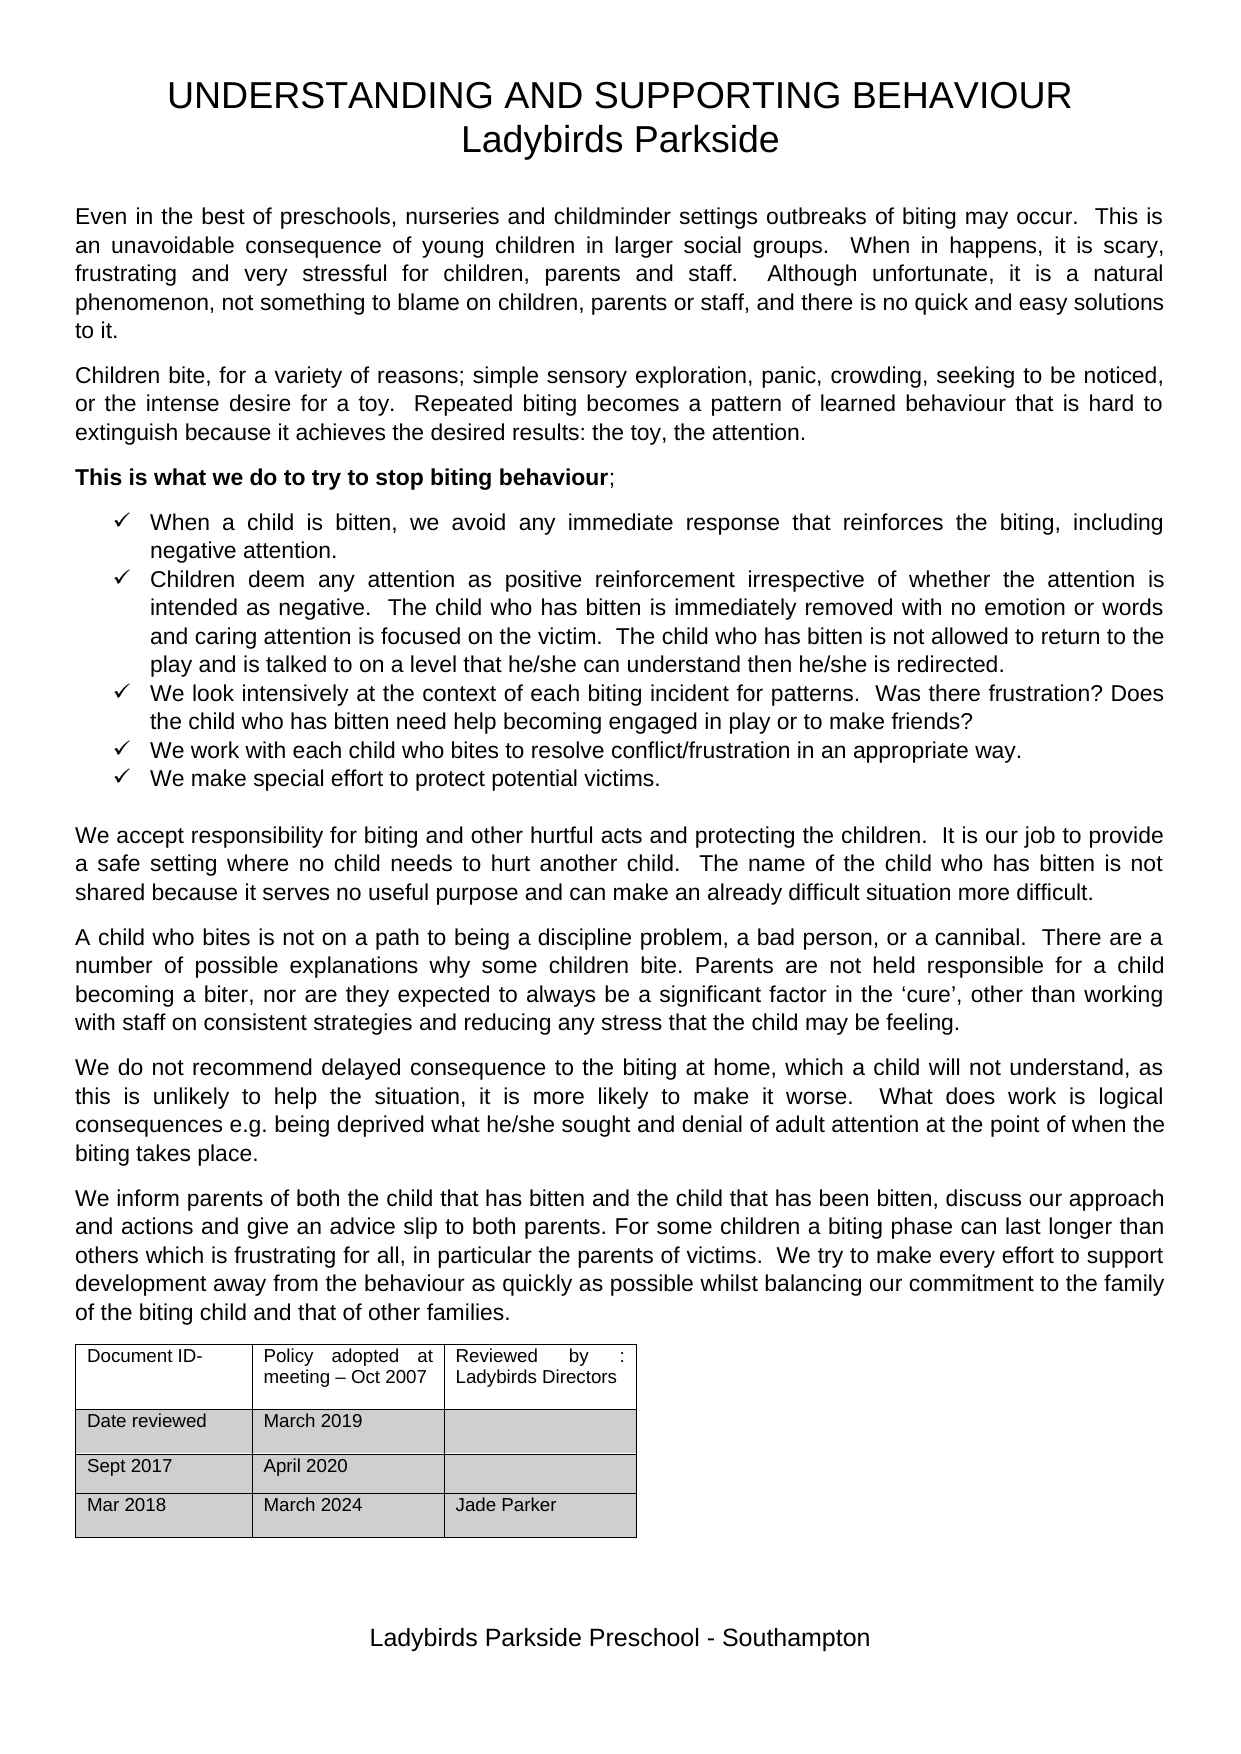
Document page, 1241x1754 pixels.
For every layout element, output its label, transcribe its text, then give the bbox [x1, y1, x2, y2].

table_cell [445, 1455, 636, 1493]
table_cell [445, 1410, 636, 1453]
table_header Reviewed by : Ladybirds Directors [445, 1345, 636, 1409]
table_cell Jade Parker [445, 1494, 636, 1537]
list Children deem any attention as positive reinforcement irrespective of whether the attention is intended as negative. The child who has bitten is immediately removed with no emotion or words and caring attention is focused on the victim. The child who has bitten is not allowed to return to the play and is talked to on a level that he/she can understand then he/she is redirected. [112, 566, 1165, 678]
text Children bite, for a variety of reasons; simple sensory exploration, panic, crowding, seeking to be noticed, or the intense desire for a toy. Repeated biting becomes a pattern of learned behaviour that is hard to extinguish because it achieves the desired results: the toy, the attention. [75, 362, 1165, 445]
text We accept responsibility for biting and other hurtful acts and protecting the children. It is our job to provide a safe setting where no child needs to hurt another child. The name of the child who has bitten is not shared because it serves no useful purpose and can make an already difficult situation more difficult. [75, 822, 1165, 905]
list When a child is bitten, we avoid any immediate response that reinforces the biting, including negative attention. [112, 509, 1165, 564]
table_cell March 2024 [253, 1494, 444, 1537]
list We work with each child who bites to resolve conflict/frustration in an appropriate way. [112, 737, 1165, 763]
text We do not recommend delayed consequence to the biting at home, which a child will not understand, as this is unlikely to help the situation, it is more likely to make it worse. What does work is logical consequences e.g. being deprived what he/she sought and denial of adult attention at the point of when the biting takes place. [75, 1054, 1165, 1166]
table_cell March 2019 [253, 1410, 444, 1453]
list We look intensively at the context of each biting incident for patterns. Was there frustration? Does the child who has bitten need help becoming engaged in play or to make friends? [112, 680, 1165, 734]
text A child who bites is not on a path to being a discipline problem, a bad person, or a cannibal. There are a number of possible explanations why some children bite. Parents are not held responsible for a child becoming a biter, nor are they expected to always be a significant factor in the ‘cure’, other than working with staff on consistent strategies and reducing any stress that the child may be feeling. [75, 924, 1165, 1036]
table_header Policy adopted at meeting – Oct 2007 [253, 1345, 444, 1409]
text Even in the best of preschools, nurseries and childminder settings outbreaks of biting may occur. This is an unavoidable consequence of young children in larger social groups. When in happens, it is scary, frustrating and very stressful for children, parents and staff. Although unfortunate, it is a natural phenomenon, not something to blame on children, parents or staff, and there is no quick and easy solutions to it. [75, 203, 1165, 343]
text This is what we do to try to stop biting behaviour; [75, 464, 1165, 490]
table_cell April 2020 [253, 1455, 444, 1493]
text We inform parents of both the child that has bitten and the child that has been bitten, discuss our approach and actions and give an advice slip to both parents. For some children a biting phase can last longer than others which is frustrating for all, in particular the parents of victims. We try to make every effort to support development away from the behaviour as quickly as possible whilst balancing our commitment to the family of the biting child and that of other families. [75, 1185, 1165, 1325]
list We make special effort to protect potential victims. [112, 765, 1165, 791]
table_cell Mar 2018 [76, 1494, 252, 1537]
table_header Document ID- [76, 1345, 252, 1409]
table_cell Sept 2017 [76, 1455, 252, 1493]
table_cell Date reviewed [76, 1410, 252, 1453]
